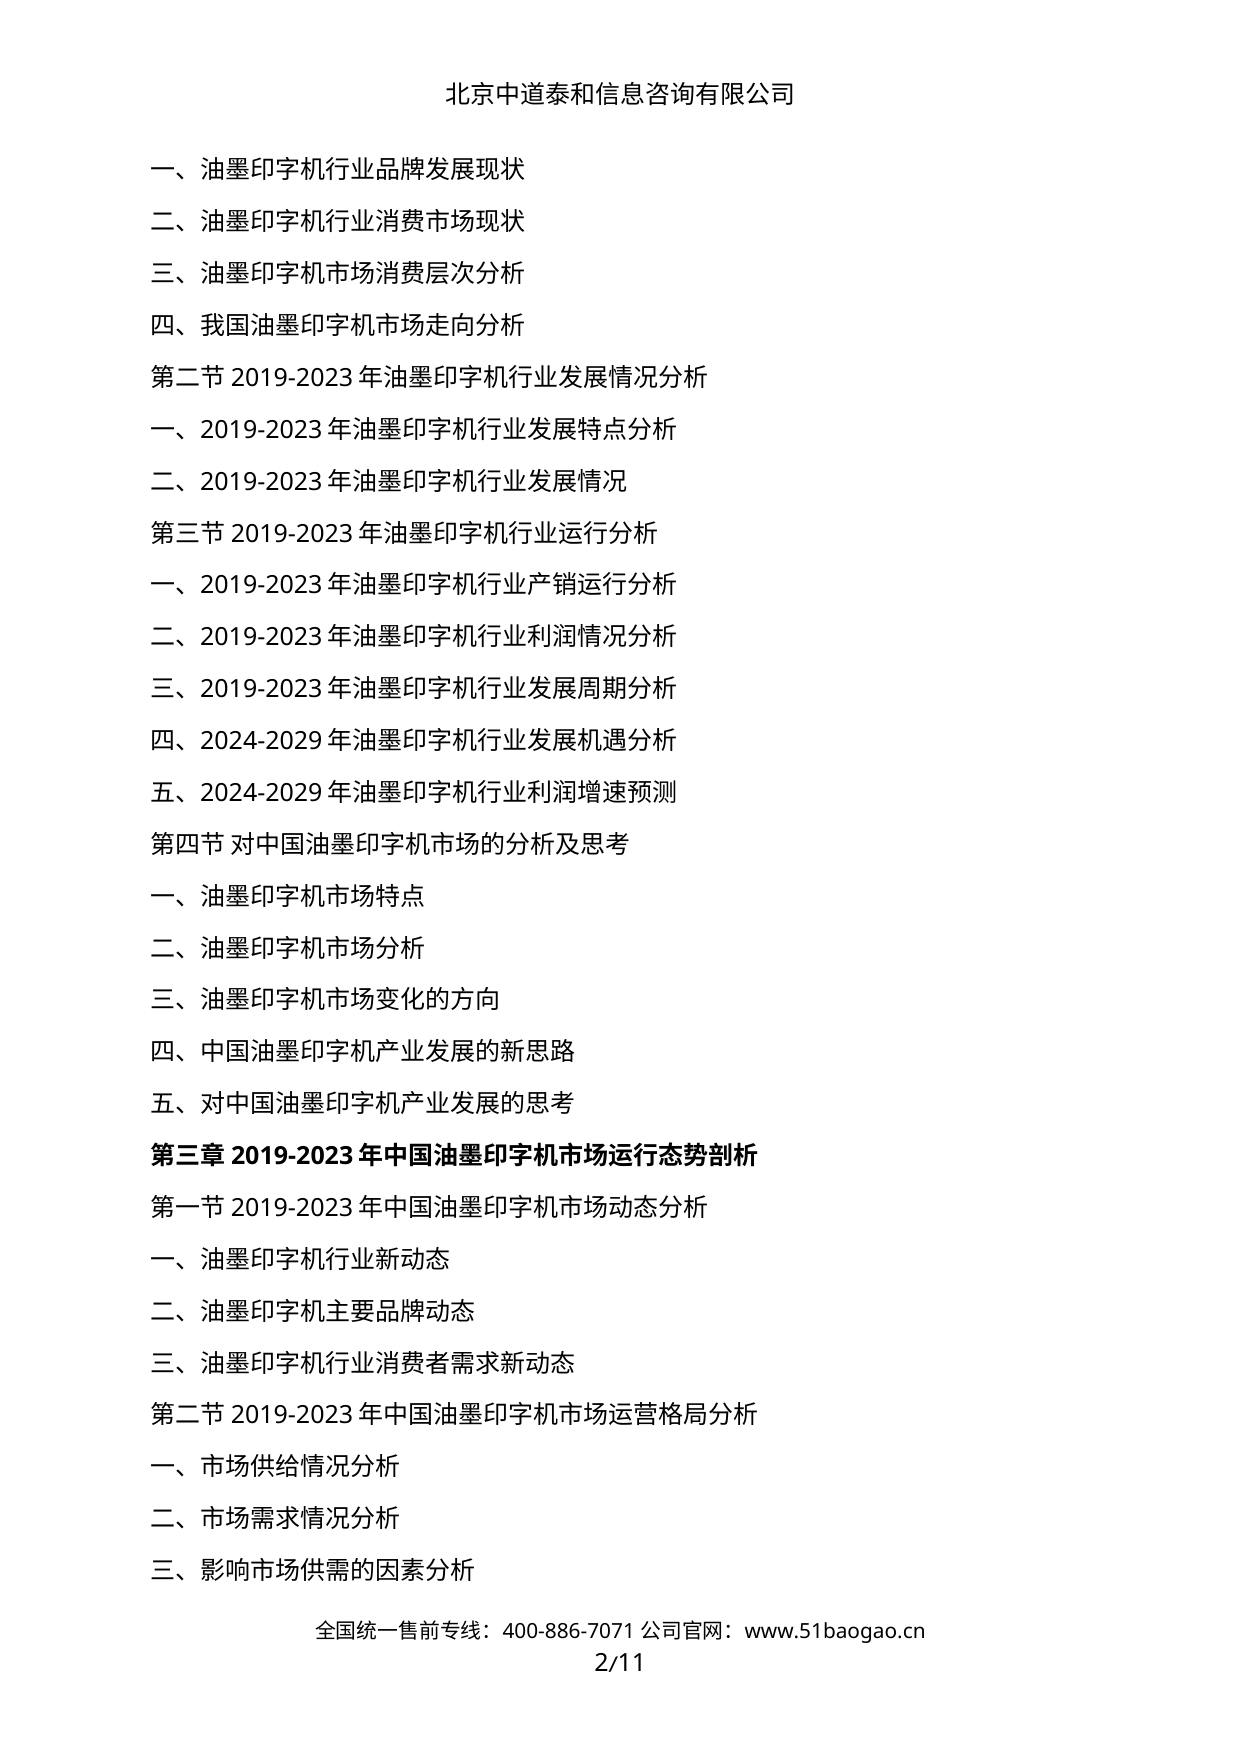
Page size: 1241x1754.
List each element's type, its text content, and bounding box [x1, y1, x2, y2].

text 一、油墨印字机行业新动态 [150, 1239, 1090, 1276]
text 二、油墨印字机行业消费市场现状 [150, 202, 1090, 238]
text 第三节 2019-2023年油墨印字机行业运行分析 [150, 513, 1090, 549]
text 第一节 2019-2023年中国油墨印字机市场动态分析 [150, 1187, 1090, 1224]
text 第四节 对中国油墨印字机市场的分析及思考 [150, 824, 1090, 861]
text 二、2019-2023年油墨印字机行业利润情况分析 [150, 617, 1090, 653]
text 三、油墨印字机市场消费层次分析 [150, 254, 1090, 290]
text 第二节 2019-2023年中国油墨印字机市场运营格局分析 [150, 1395, 1090, 1431]
text 二、油墨印字机市场分析 [150, 928, 1090, 964]
text 五、2024-2029年油墨印字机行业利润增速预测 [150, 772, 1090, 809]
text 三、油墨印字机市场变化的方向 [150, 980, 1090, 1016]
text 第三章 2019-2023年中国油墨印字机市场运行态势剖析 [150, 1136, 1090, 1172]
text 一、油墨印字机行业品牌发展现状 [150, 150, 1090, 186]
text 三、影响市场供需的因素分析 [150, 1551, 1090, 1587]
text 一、油墨印字机市场特点 [150, 876, 1090, 912]
text 一、2019-2023年油墨印字机行业产销运行分析 [150, 565, 1090, 601]
text 二、2019-2023年油墨印字机行业发展情况 [150, 461, 1090, 497]
text 三、油墨印字机行业消费者需求新动态 [150, 1343, 1090, 1379]
text 三、2019-2023年油墨印字机行业发展周期分析 [150, 669, 1090, 705]
text 四、2024-2029年油墨印字机行业发展机遇分析 [150, 721, 1090, 757]
text 五、对中国油墨印字机产业发展的思考 [150, 1084, 1090, 1120]
text 四、中国油墨印字机产业发展的新思路 [150, 1032, 1090, 1068]
text 第二节 2019-2023年油墨印字机行业发展情况分析 [150, 357, 1090, 394]
text 一、2019-2023年油墨印字机行业发展特点分析 [150, 409, 1090, 446]
text 四、我国油墨印字机市场走向分析 [150, 306, 1090, 342]
text 一、市场供给情况分析 [150, 1447, 1090, 1483]
text 二、市场需求情况分析 [150, 1499, 1090, 1535]
text 二、油墨印字机主要品牌动态 [150, 1291, 1090, 1327]
